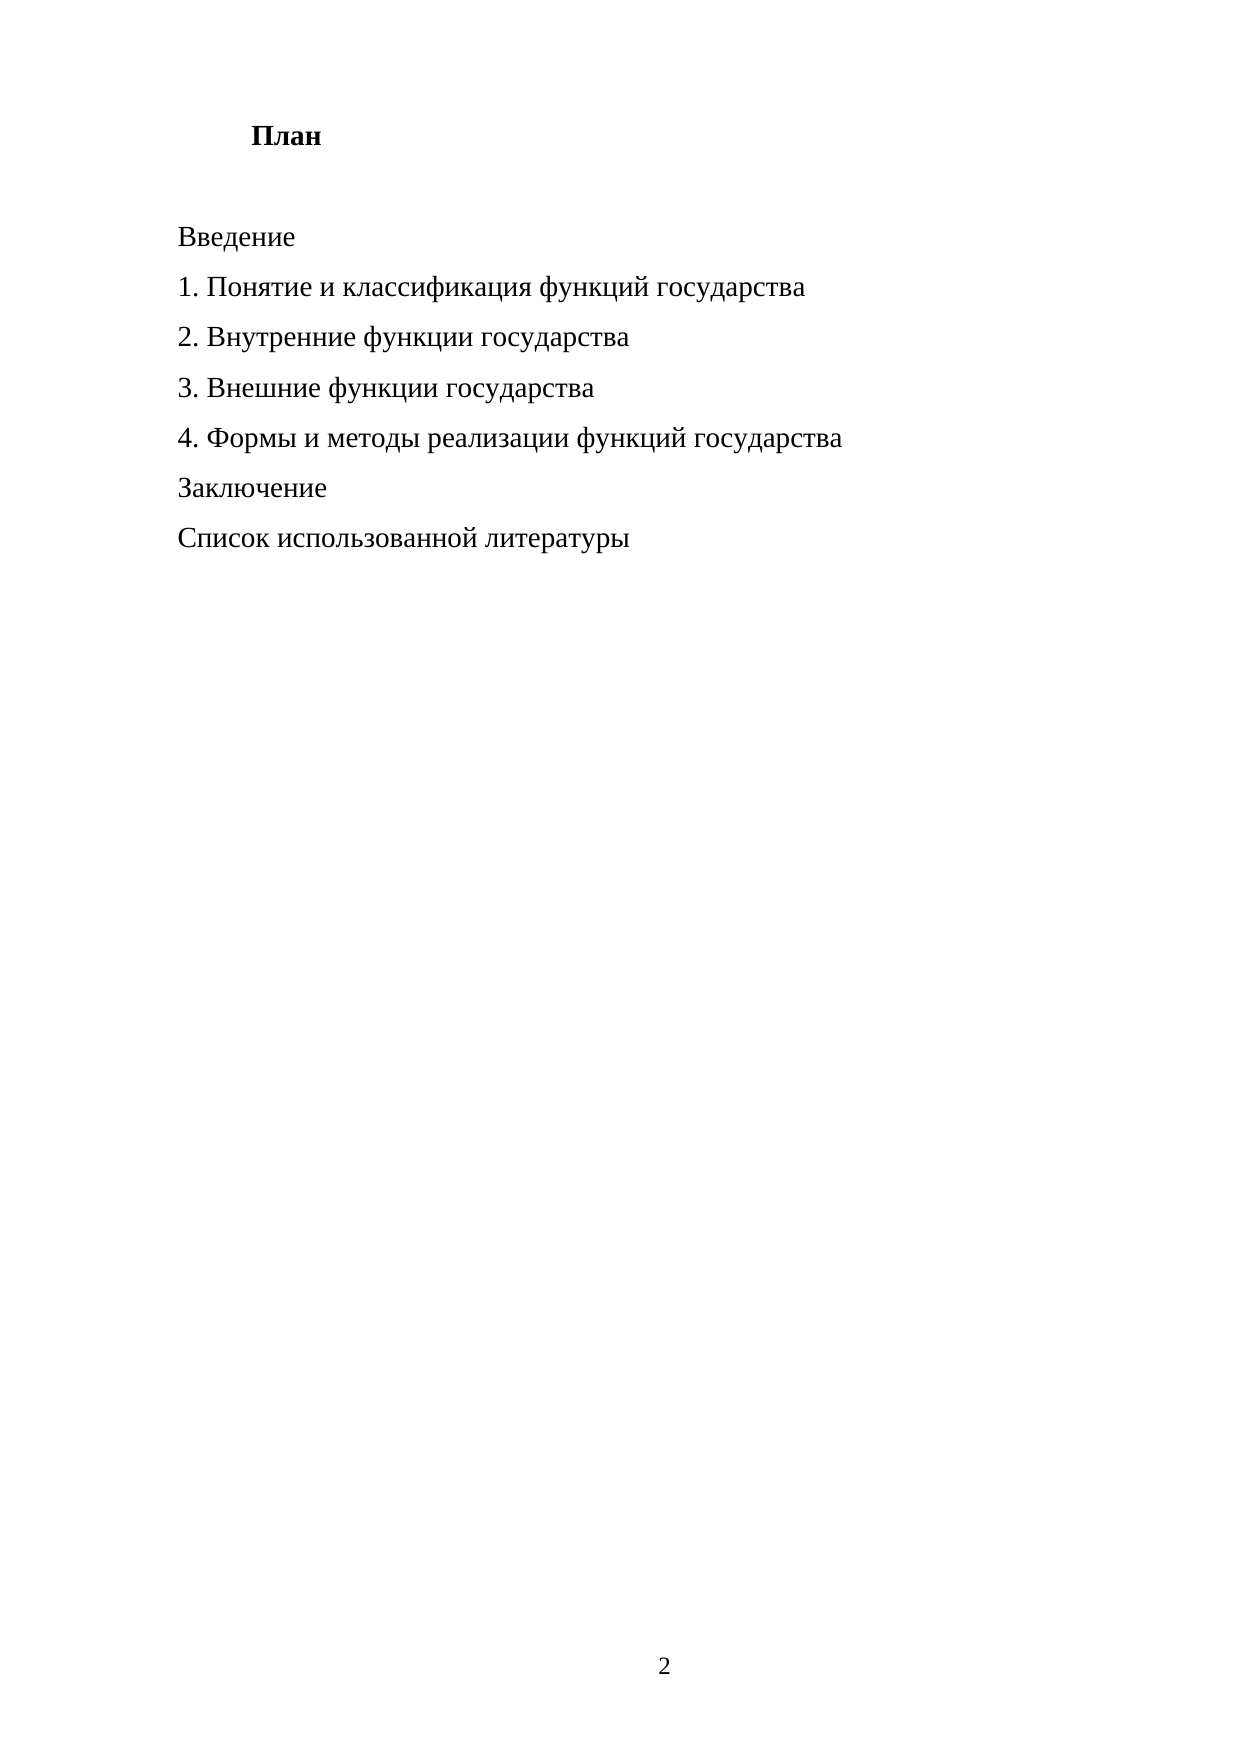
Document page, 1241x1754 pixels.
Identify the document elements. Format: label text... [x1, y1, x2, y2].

text 4. Формы и методы реализации функций государства [177, 420, 1152, 453]
text План [177, 118, 1152, 152]
text Заключение [177, 470, 1152, 504]
text Список использованной литературы [177, 521, 1152, 554]
text 3. Внешние функции государства [177, 370, 1152, 403]
text 1. Понятие и классификация функций государства [177, 269, 1152, 303]
text 2. Внутренние функции государства [177, 319, 1152, 353]
text Введение [177, 219, 1152, 252]
